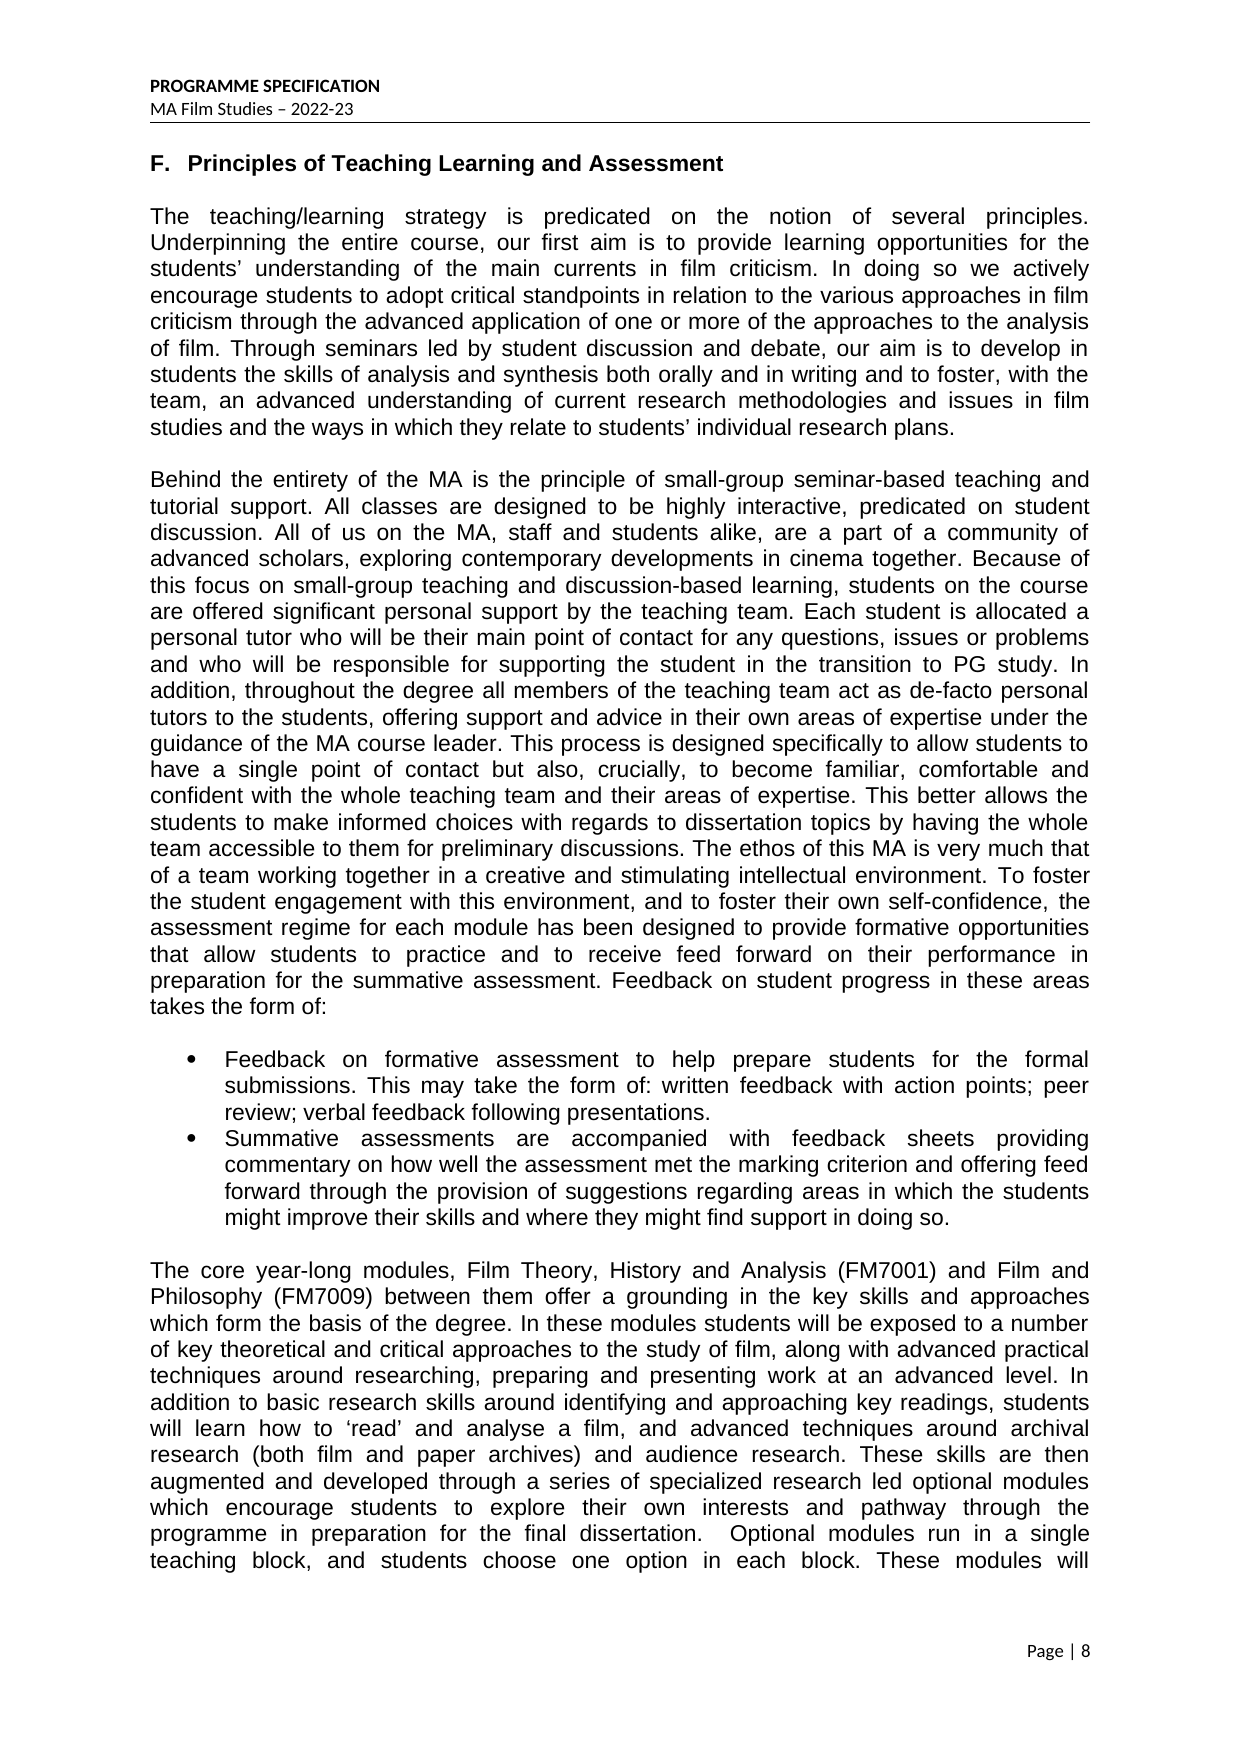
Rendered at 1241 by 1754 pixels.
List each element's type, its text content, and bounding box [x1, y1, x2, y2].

list Summative assessments are accompanied with feedback sheets providing commentary on how well the assessment met the marking criterion and offering feed forward through the provision of suggestions regarding areas in which the students might improve their skills and where they might find support in doing so. [187, 1125, 1090, 1231]
text The teaching/learning strategy is predicated on the notion of several principles. Underpinning the entire course, our first aim is to provide learning opportunities for the students’ understanding of the main currents in film criticism. In doing so we actively encourage students to adopt critical standpoints in relation to the various approaches in film criticism through the advanced application of one or more of the approaches to the analysis of film. Through seminars led by student discussion and debate, our aim is to develop in students the skills of analysis and synthesis both orally and in writing and to foster, with the team, an advanced understanding of current research methodologies and issues in film studies and the ways in which they relate to students’ individual research plans. [150, 203, 1090, 440]
text Behind the entirety of the MA is the principle of small-group seminar-based teaching and tutorial support. All classes are designed to be highly interactive, predicated on student discussion. All of us on the MA, staff and students alike, are a part of a community of advanced scholars, exploring contemporary developments in cinema together. Because of this focus on small-group teaching and discussion-based learning, students on the course are offered significant personal support by the teaching team. Each student is allocated a personal tutor who will be their main point of contact for any questions, issues or problems and who will be responsible for supporting the student in the transition to PG study. In addition, throughout the degree all members of the teaching team act as de-facto personal tutors to the students, offering support and advice in their own areas of expertise under the guidance of the MA course leader. This process is designed specifically to allow students to have a single point of contact but also, crucially, to become familiar, comfortable and confident with the whole teaching team and their areas of expertise. This better allows the students to make informed choices with regards to dissertation topics by having the whole team accessible to them for preliminary discussions. The ethos of this MA is very much that of a team working together in a creative and stimulating intellectual environment. To foster the student engagement with this environment, and to foster their own self-confidence, the assessment regime for each module has been designed to provide formative opportunities that allow students to practice and to receive feed forward on their performance in preparation for the summative assessment. Feedback on student progress in these areas takes the form of: [150, 466, 1090, 1020]
list Principles of Teaching Learning and Assessment [150, 150, 1090, 176]
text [150, 1257, 1090, 1573]
list Feedback on formative assessment to help prepare students for the formal submissions. This may take the form of: written feedback with action points; peer review; verbal feedback following presentations. [187, 1046, 1090, 1125]
